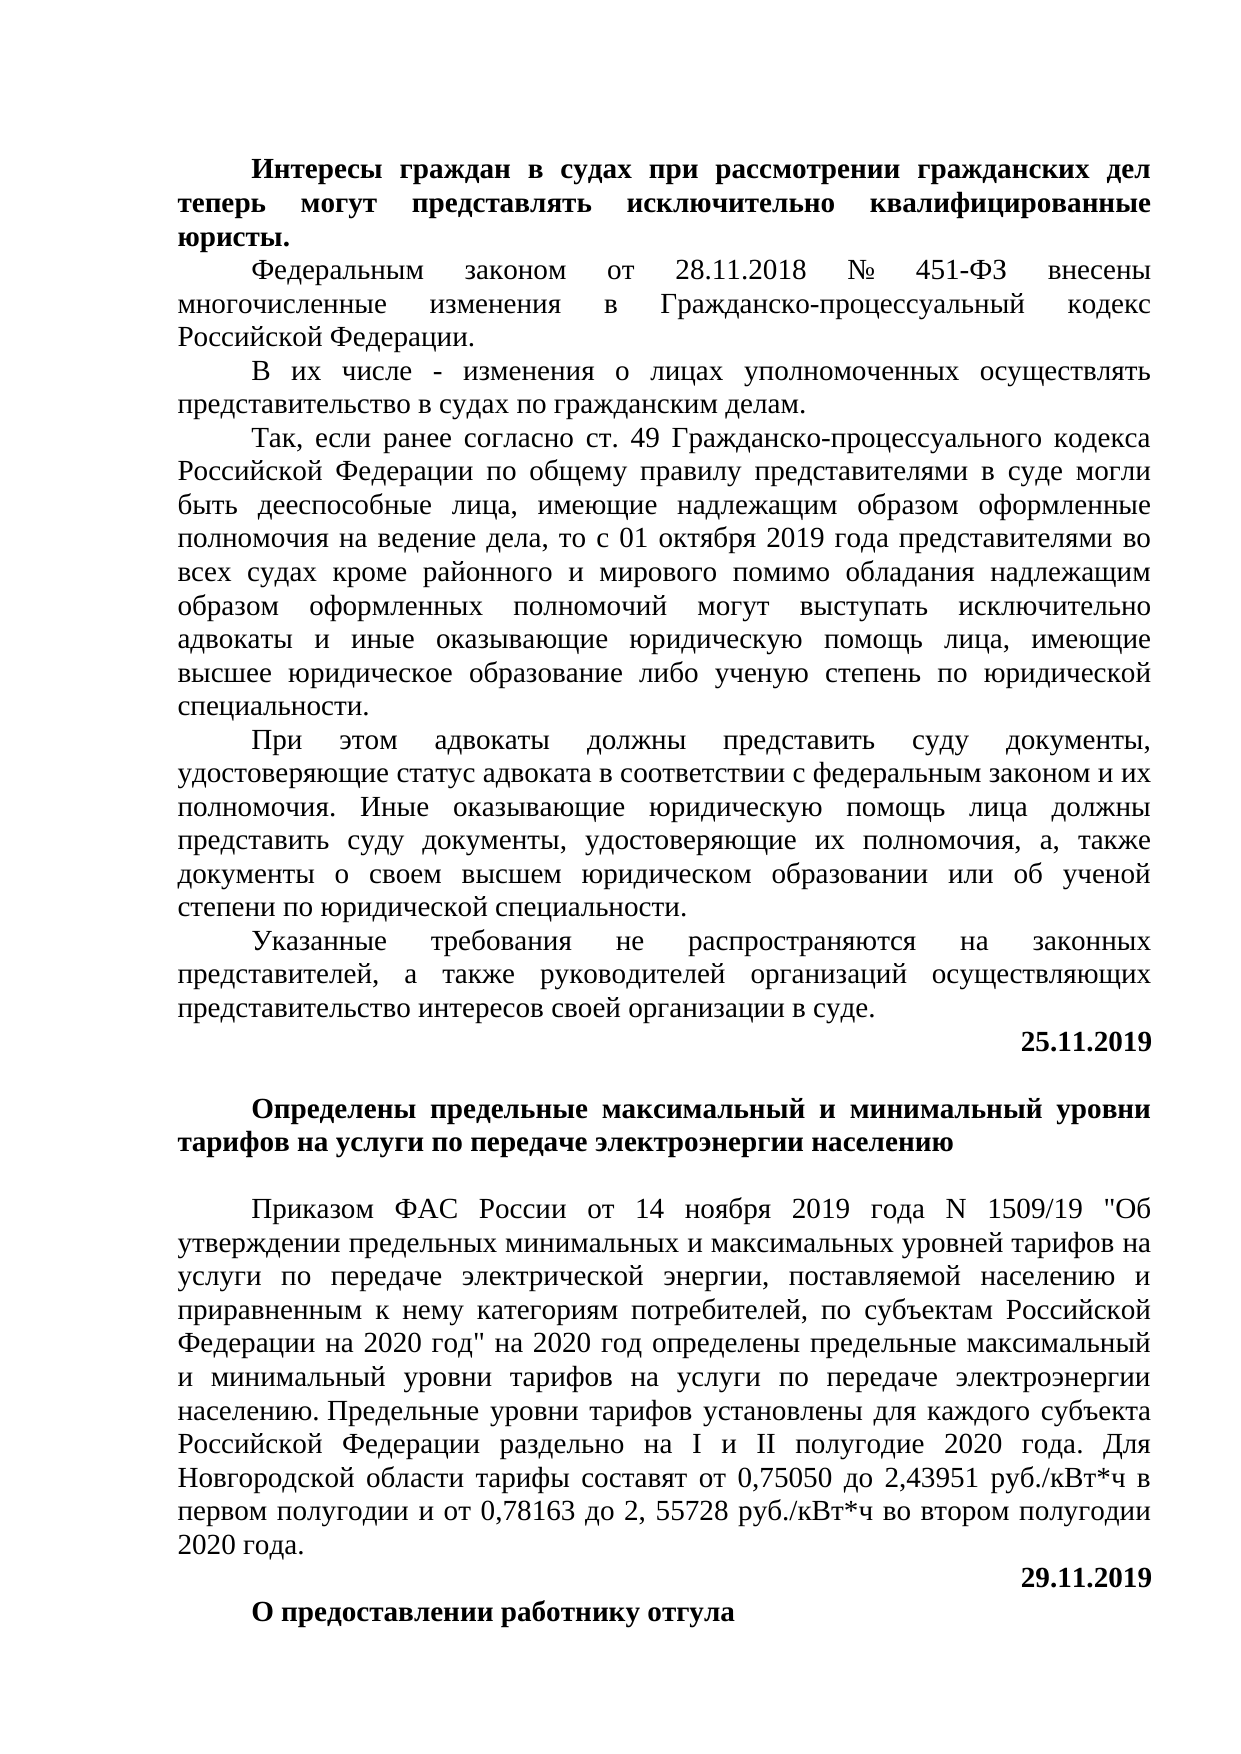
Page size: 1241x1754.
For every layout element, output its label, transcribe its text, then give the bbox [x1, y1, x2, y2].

text Указанные требования не распространяются на законных представителей, а также руководителей организаций осуществляющих представительство интересов своей организации в суде. [177, 923, 1152, 1024]
text 29.11.2019 [177, 1560, 1152, 1594]
text Так, если ранее согласно ст. 49 Гражданско-процессуального кодекса Российской Федерации по общему правилу представителями в суде могли быть дееспособные лица, имеющие надлежащим образом оформленные полномочия на ведение дела, то с 01 октября 2019 года представителями во всех судах кроме районного и мирового помимо обладания надлежащим образом оформленных полномочий могут выступать исключительно адвокаты и иные оказывающие юридическую помощь лица, имеющие высшее юридическое образование либо ученую степень по юридической специальности. [177, 420, 1152, 722]
text В их числе - изменения о лицах уполномоченных осуществлять представительство в судах по гражданским делам. [177, 353, 1152, 420]
text При этом адвокаты должны представить суду документы, удостоверяющие статус адвоката в соответствии с федеральным законом и их полномочия. Иные оказывающие юридическую помощь лица должны представить суду документы, удостоверяющие их полномочия, а, также документы о своем высшем юридическом образовании или об ученой степени по юридической специальности. [177, 722, 1152, 923]
text Федеральным законом от 28.11.2018 № 451-ФЗ внесены многочисленные изменения в Гражданско-процессуальный кодекс Российской Федерации. [177, 252, 1152, 353]
text 25.11.2019 [177, 1024, 1152, 1057]
text Приказом ФАС России от 14 ноября 2019 года N 1509/19 "Об утверждении предельных минимальных и максимальных уровней тарифов на услуги по передаче электрической энергии, поставляемой населению и приравненным к нему категориям потребителей, по субъектам Российской Федерации на 2020 год" на 2020 год определены предельные максимальный и минимальный уровни тарифов на услуги по передаче электроэнергии населению. Предельные уровни тарифов установлены для каждого субъекта Российской Федерации раздельно на I и II полугодие 2020 года. Для Новгородской области тарифы составят от 0,75050 до 2,43951 руб./кВт*ч в первом полугодии и от 0,78163 до 2, 55728 руб./кВт*ч во втором полугодии 2020 года. [177, 1191, 1152, 1560]
text Интересы граждан в судах при рассмотрении гражданских дел теперь могут представлять исключительно квалифицированные юристы. [177, 152, 1152, 252]
text О предоставлении работнику отгула [177, 1594, 1152, 1627]
text Определены предельные максимальный и минимальный уровни тарифов на услуги по передаче электроэнергии населению [177, 1091, 1152, 1158]
